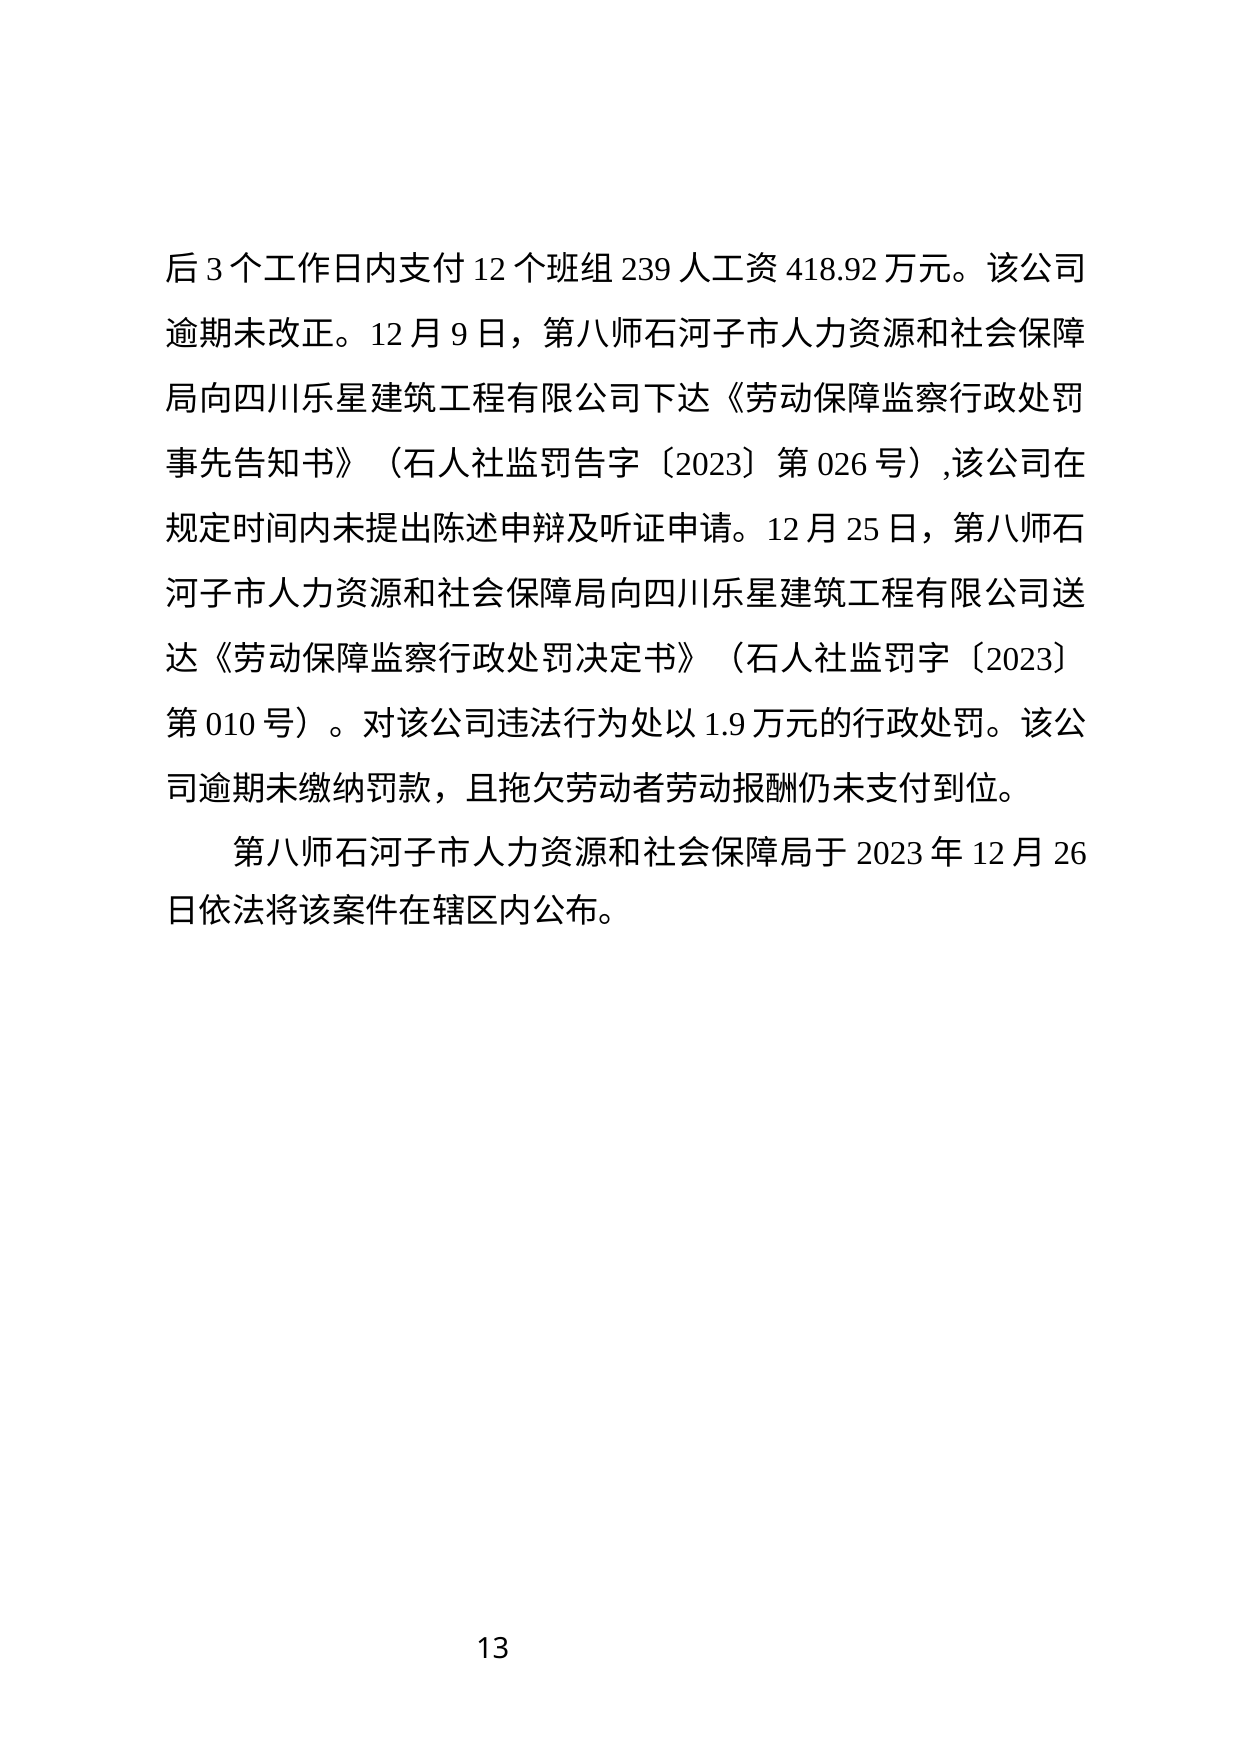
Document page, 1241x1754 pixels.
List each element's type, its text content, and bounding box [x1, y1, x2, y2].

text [165, 233, 1087, 818]
text 第八师石河子市人力资源和社会保障局于2023年12月26日依法将该案件在辖区内公布。 [165, 818, 1087, 934]
